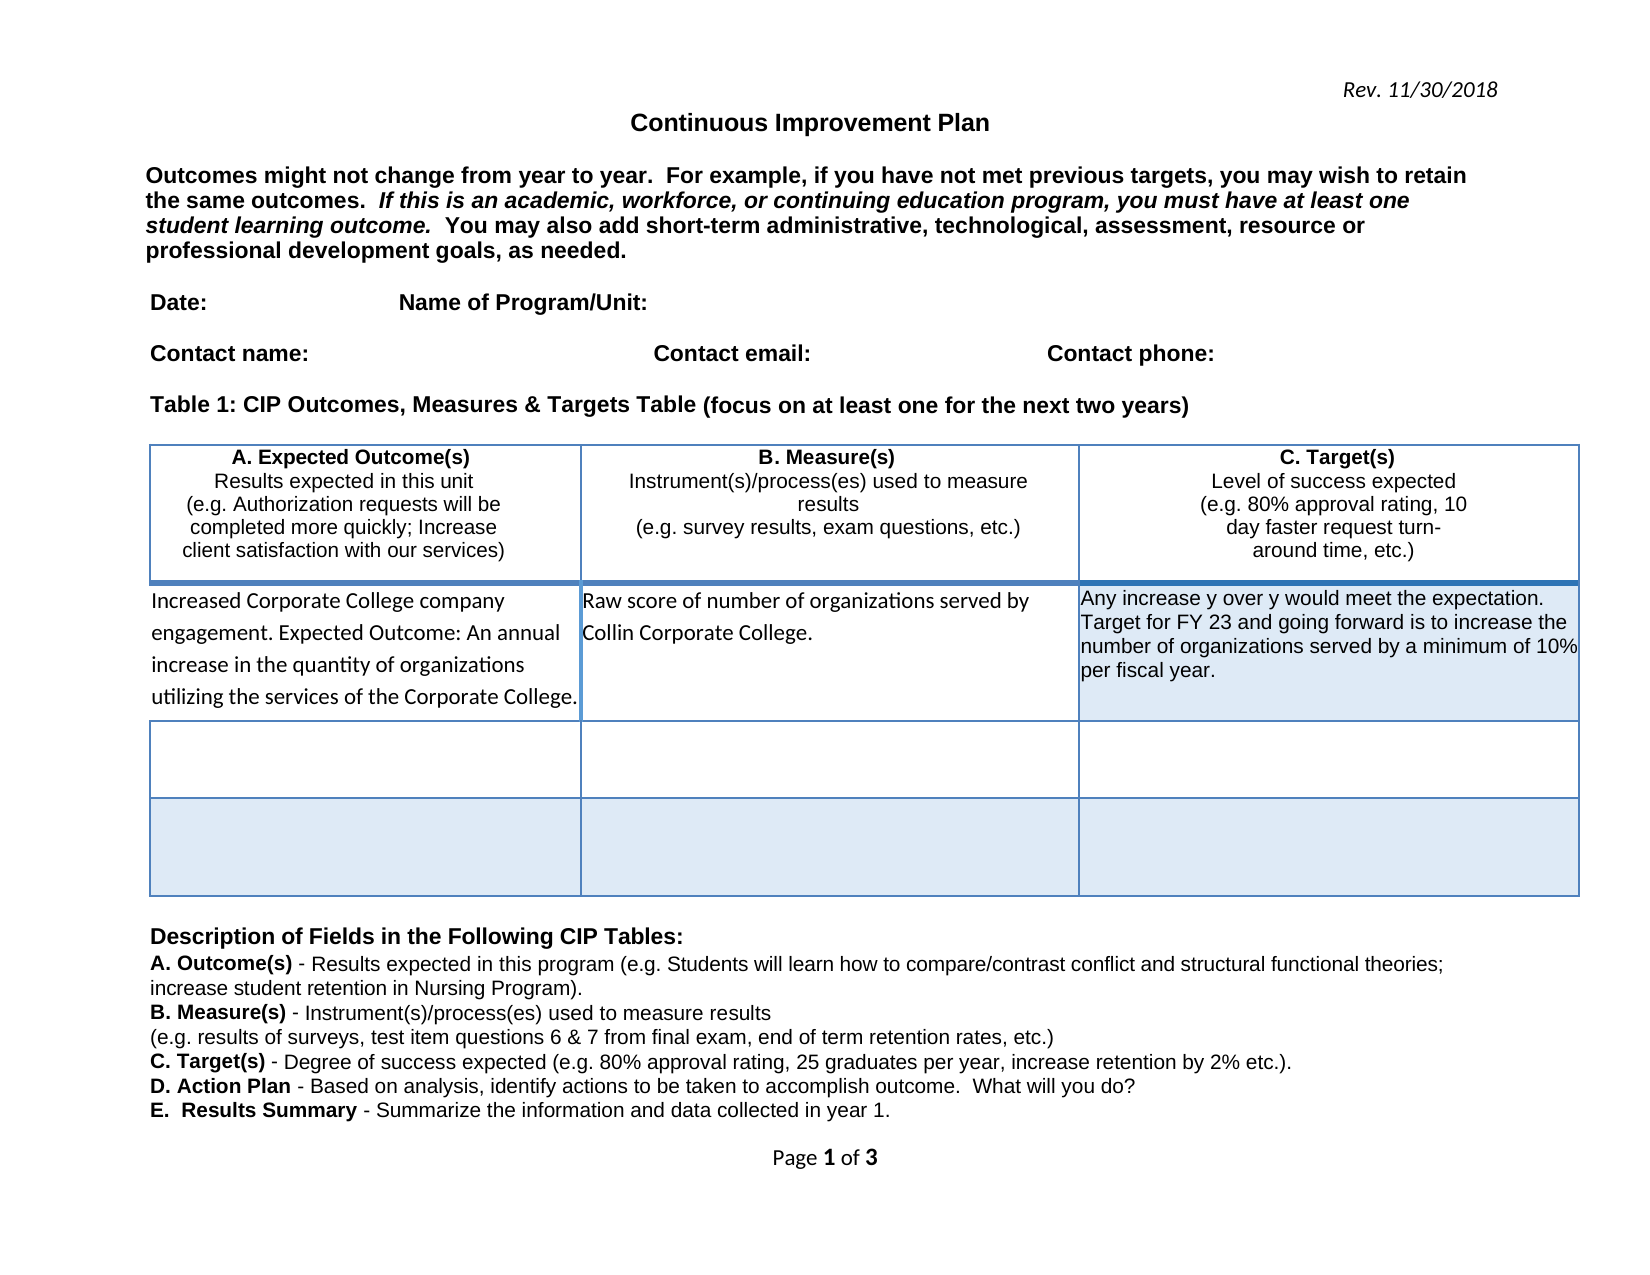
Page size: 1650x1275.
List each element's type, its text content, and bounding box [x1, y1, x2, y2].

table_cell [582, 799, 1078, 895]
text Outcomes might not change from year to year. For example, if you have not met previous targets, you may wish to retain the same outcomes. If this is an academic, workforce, or continuing education program, you must have at least one student learning outcome. You may also add short-term administrative, technological, assessment, resource or professional development goals, as needed. [145, 163, 1475, 264]
table_cell Raw score of number of organizations served by Collin Corporate College. [583, 586, 1078, 720]
table_header B. Measure(s) Instrument(s)/process(es) used to measure results (e.g. survey results, exam questions, etc.) [582, 446, 1078, 580]
text Table 1: CIP Outcomes, Measures & Targets Table (focus on at least one for the next two years) [150, 391, 1500, 419]
table_cell [1080, 722, 1578, 797]
table_cell [151, 799, 580, 895]
text Description of Fields in the Following CIP Tables: [150, 923, 1500, 951]
text A. Outcome(s) - Results expected in this program (e.g. Students will learn how to compare/contrast conflict and structural functional theories; increase student retention in Nursing Program). [150, 951, 1500, 1000]
text Contact name: Contact email: Contact phone: [150, 340, 1500, 366]
table_header A. Expected Outcome(s) Results expected in this unit (e.g. Authorization requests will be completed more quickly; Increase client satisfaction with our services) [151, 446, 580, 580]
text D. Action Plan - Based on analysis, identify actions to be taken to accomplish outcome. What will you do? [150, 1074, 1500, 1098]
text Date: Name of Program/Unit: [150, 289, 1500, 315]
text (e.g. results of surveys, test item questions 6 & 7 from final exam, end of term retention rates, etc.) [150, 1025, 1500, 1049]
table_cell Increased Corporate College company engagement. Expected Outcome: An annual increase in the quantity of organizations utilizing the services of the Corporate College. [150, 586, 579, 720]
text Continuous Improvement Plan [145, 112, 1475, 138]
text C. Target(s) - Degree of success expected (e.g. 80% approval rating, 25 graduates per year, increase retention by 2% etc.). [150, 1049, 1500, 1074]
text B. Measure(s) - Instrument(s)/process(es) used to measure results [150, 1000, 1500, 1025]
table_cell Any increase y over y would meet the expectation. Target for FY 23 and going forward is to increase the number of organizations served by a minimum of 10% per fiscal year. [1080, 586, 1578, 720]
table_cell [582, 722, 1078, 797]
table_header C. Target(s) Level of success expected (e.g. 80% approval rating, 10 day faster request turn-around time, etc.) [1080, 446, 1578, 580]
text E. Results Summary - Summarize the information and data collected in year 1. [150, 1098, 1500, 1122]
table_cell [151, 722, 580, 797]
table_cell [1080, 799, 1578, 895]
